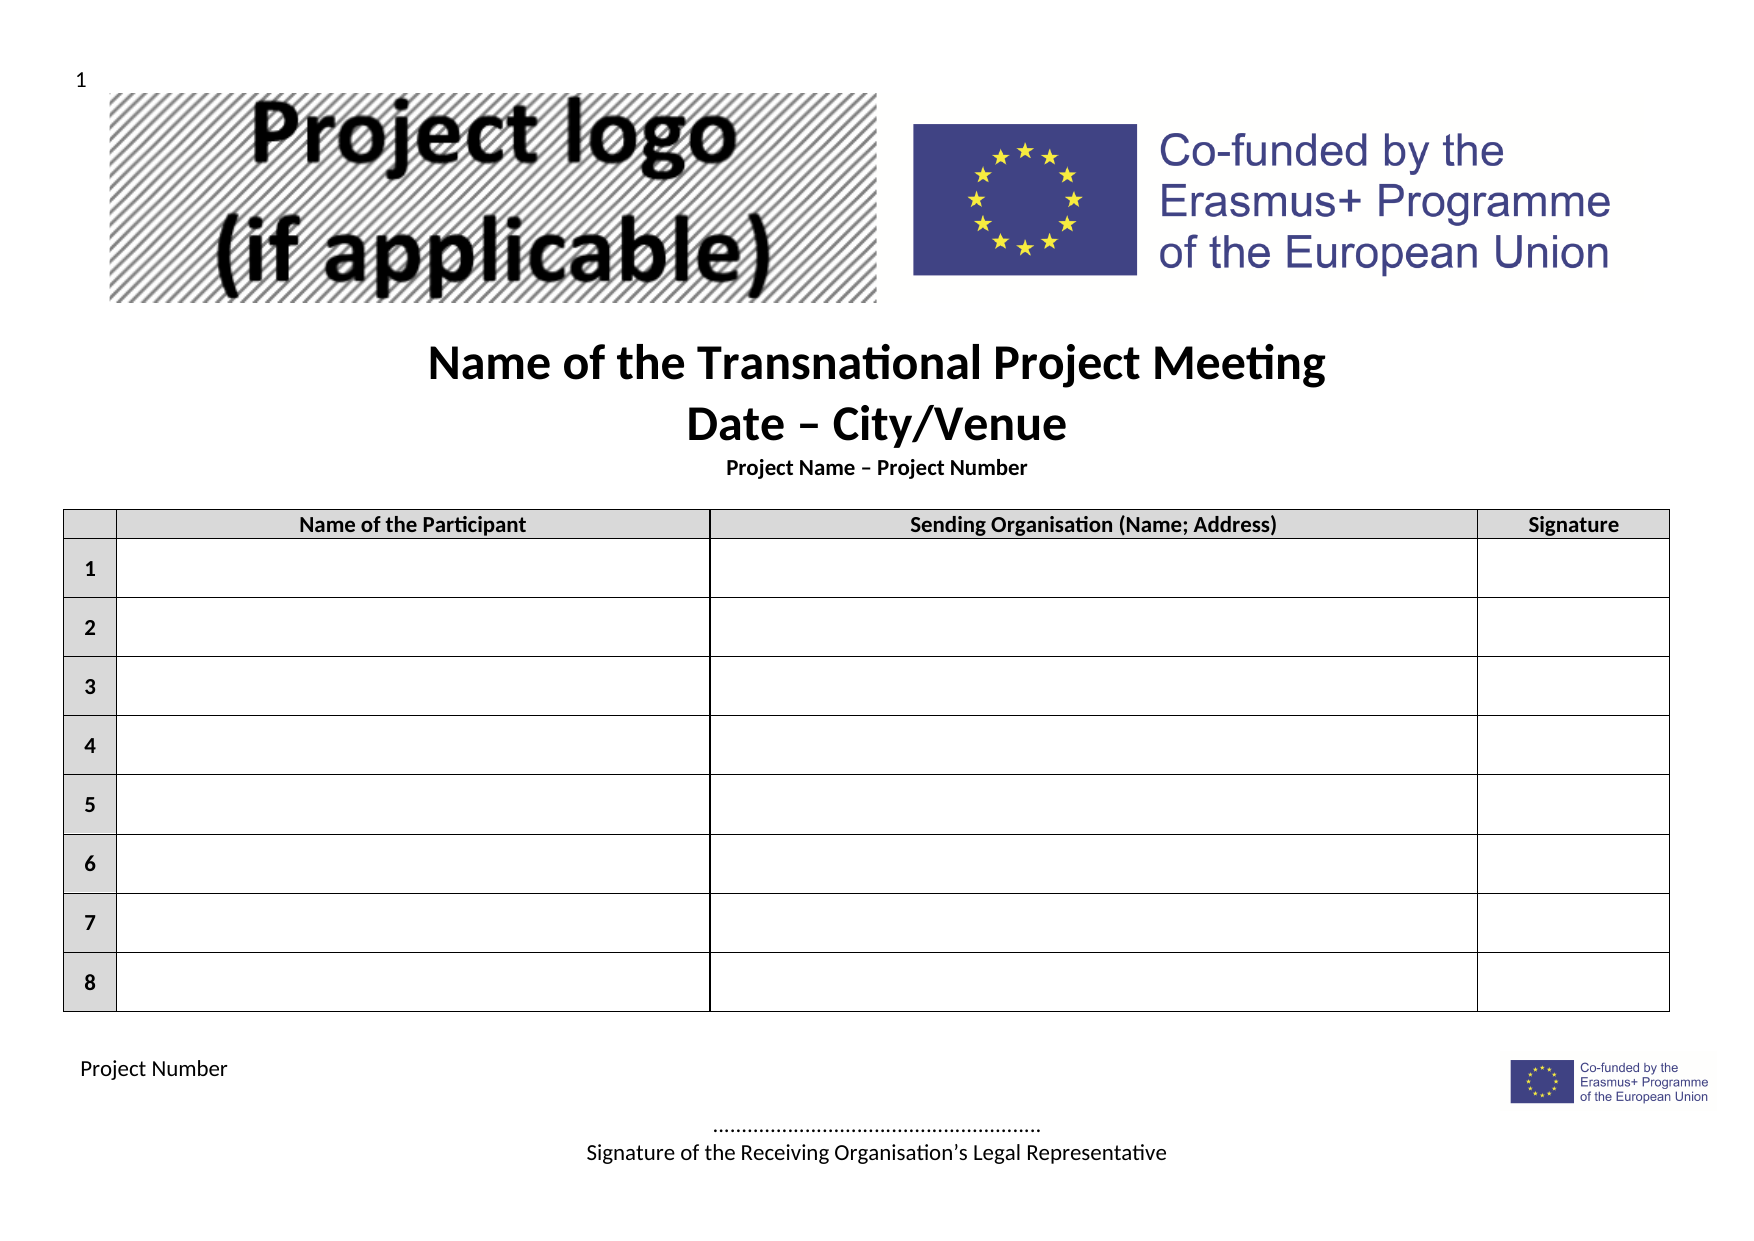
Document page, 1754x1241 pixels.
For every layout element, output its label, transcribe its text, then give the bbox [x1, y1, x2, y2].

table_cell [711, 953, 1477, 1011]
table_cell [117, 539, 709, 597]
table_cell [711, 775, 1477, 833]
table_cell [1478, 716, 1669, 774]
text Date – City/Venue [75, 392, 1679, 453]
table_cell 8 [64, 953, 116, 1011]
table_cell [711, 894, 1477, 952]
table_cell 6 [64, 835, 116, 892]
table_cell 7 [64, 894, 116, 952]
table_header Signature [1478, 510, 1669, 538]
table_cell [1478, 539, 1669, 597]
table_cell 1 [64, 539, 116, 597]
table_cell [711, 598, 1477, 656]
table_cell [1478, 894, 1669, 952]
table_cell [711, 657, 1477, 715]
table_cell [1478, 835, 1669, 892]
table_header [64, 510, 116, 538]
table_cell 5 [64, 775, 116, 833]
table_cell [1478, 657, 1669, 715]
picture [109, 93, 1645, 303]
table_header Name of the Participant [117, 510, 709, 538]
table_cell [711, 716, 1477, 774]
table_cell [1478, 598, 1669, 656]
text Name of the Transnational Project Meeting [75, 331, 1679, 392]
table_cell [117, 953, 709, 1011]
table_cell [711, 539, 1477, 597]
table_cell [117, 598, 709, 656]
table_cell [117, 775, 709, 833]
table_cell [711, 835, 1477, 892]
table_cell 2 [64, 598, 116, 656]
table_cell [1478, 775, 1669, 833]
table_cell [117, 716, 709, 774]
table_cell [117, 894, 709, 952]
picture [1500, 1051, 1718, 1111]
text Project Name – Project Number [75, 453, 1679, 481]
table_cell [117, 657, 709, 715]
table_cell [117, 835, 709, 892]
table_header Sending Organisation (Name; Address) [711, 510, 1477, 538]
table_cell 4 [64, 716, 116, 774]
table_cell 3 [64, 657, 116, 715]
table_cell [1478, 953, 1669, 1011]
